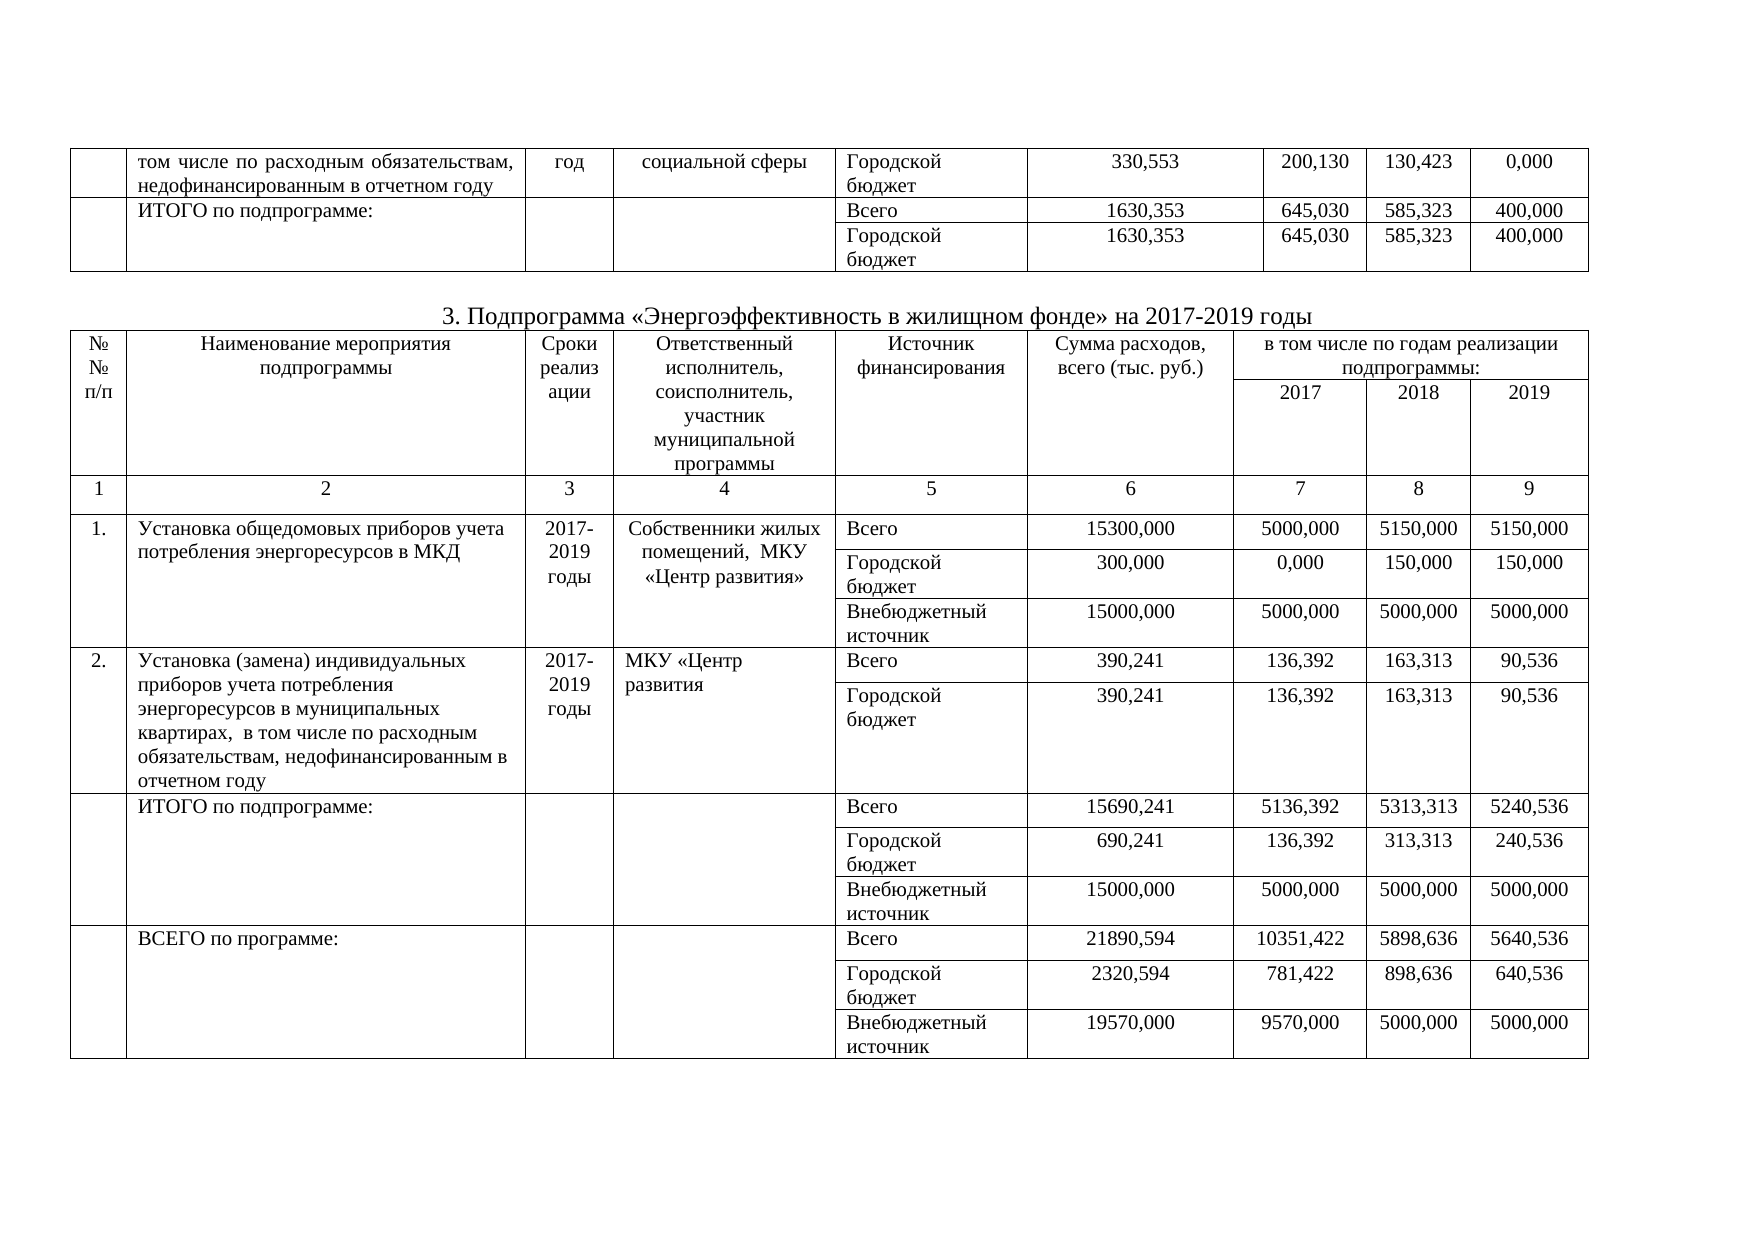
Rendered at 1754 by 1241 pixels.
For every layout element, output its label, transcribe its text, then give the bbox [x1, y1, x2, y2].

table_cell Всего [836, 794, 1027, 827]
table_cell [526, 794, 613, 925]
table_cell 150,000 [1471, 550, 1588, 598]
table_cell [526, 198, 613, 271]
table_cell Городской бюджет [836, 550, 1027, 598]
table_cell 1630,353 [1028, 198, 1263, 222]
table_cell 781,422 [1234, 961, 1366, 1009]
table_cell 5150,000 [1367, 515, 1470, 549]
table_cell ИТОГО по подпрограмме: [127, 794, 525, 925]
table_cell 15690,241 [1028, 794, 1233, 827]
table_cell 5640,536 [1471, 926, 1588, 960]
table_cell 313,313 [1367, 828, 1470, 876]
table_cell 0,000 [1234, 550, 1366, 598]
table_cell 3 [526, 476, 613, 514]
table_cell 5313,313 [1367, 794, 1470, 827]
table_cell Городской бюджет [836, 683, 1027, 792]
table_cell 5000,000 [1234, 599, 1366, 647]
table_cell Всего [836, 198, 1027, 222]
table_cell Городской бюджет [836, 828, 1027, 876]
table_cell 585,323 [1367, 223, 1470, 271]
table_cell 5000,000 [1234, 515, 1366, 549]
table_cell 8 [1367, 476, 1470, 514]
table_cell 1630,353 [1028, 223, 1263, 271]
table_cell Установка общедомовых приборов учета потребления энергоресурсов в МКД [127, 515, 525, 647]
table_cell 645,030 [1264, 223, 1366, 271]
table_cell [614, 198, 835, 271]
table_cell 5000,000 [1471, 877, 1588, 925]
table_cell 5000,000 [1367, 877, 1470, 925]
table_cell Городской бюджет [836, 223, 1027, 271]
table_cell Всего [836, 648, 1027, 682]
table_cell 1 [71, 476, 126, 514]
table_cell 136,392 [1234, 828, 1366, 876]
table_cell 2 [71, 149, 126, 197]
table_cell 200,130 [1264, 149, 1366, 197]
table_cell 400,000 [1471, 223, 1588, 271]
table_cell 2018 [1367, 380, 1470, 475]
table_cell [127, 149, 525, 197]
table_cell 240,536 [1471, 828, 1588, 876]
table_header Сроки реализации [526, 331, 613, 475]
table_cell 390,241 [1028, 648, 1233, 682]
table_cell 15000,000 [1028, 877, 1233, 925]
table_cell 2017 год [526, 149, 613, 197]
table_cell 9570,000 [1234, 1010, 1366, 1058]
table_cell 15300,000 [1028, 515, 1233, 549]
table_header Наименование мероприятия подпрограммы [127, 331, 525, 475]
table_cell 15000,000 [1028, 599, 1233, 647]
table_cell [526, 926, 613, 1058]
table_cell Внебюджетный источник [836, 1010, 1027, 1058]
table_cell ВСЕГО по программе: [127, 926, 525, 1058]
table_cell [614, 926, 835, 1058]
table_cell 5000,000 [1367, 599, 1470, 647]
table_cell 5240,536 [1471, 794, 1588, 827]
table_cell 130,423 [1367, 149, 1470, 197]
table_cell Городской бюджет [836, 961, 1027, 1009]
table_cell 2019 [1471, 380, 1588, 475]
table_cell 5000,000 [1234, 877, 1366, 925]
table_cell 5898,636 [1367, 926, 1470, 960]
table_cell 330,553 [1028, 149, 1263, 197]
text 3. Подпрограмма «Энергоэффективность в жилищном фонде» на 2017-2019 годы [71, 301, 1683, 330]
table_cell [614, 149, 835, 197]
table_cell 2017 [1234, 380, 1366, 475]
table_cell 90,536 [1471, 683, 1588, 792]
table_cell Внебюджетный источник [836, 877, 1027, 925]
table_cell 400,000 [1471, 198, 1588, 222]
table_header №№ п/п [71, 331, 126, 475]
table_cell 19570,000 [1028, 1010, 1233, 1058]
table_cell Всего [836, 515, 1027, 549]
table_cell 690,241 [1028, 828, 1233, 876]
table_cell [71, 794, 126, 925]
table_cell Собственники жилых помещений, МКУ «Центр развития» [614, 515, 835, 647]
table_cell 4 [614, 476, 835, 514]
table_cell [614, 794, 835, 925]
table_header в том числе по годам реализации подпрограммы: [1234, 331, 1588, 379]
table_cell 2. [71, 648, 126, 792]
table_cell 300,000 [1028, 550, 1233, 598]
table_cell 136,392 [1234, 683, 1366, 792]
table_cell [71, 926, 126, 1058]
table_cell 5000,000 [1367, 1010, 1470, 1058]
table_cell 7 [1234, 476, 1366, 514]
table_cell МКУ «Центр развития [614, 648, 835, 792]
table_cell 150,000 [1367, 550, 1470, 598]
table_cell 5000,000 [1471, 599, 1588, 647]
table_cell 640,536 [1471, 961, 1588, 1009]
table_cell 10351,422 [1234, 926, 1366, 960]
table_cell 6 [1028, 476, 1233, 514]
table_header Источник финансирования [836, 331, 1027, 475]
table_cell 21890,594 [1028, 926, 1233, 960]
table_cell 0,000 [1471, 149, 1588, 197]
table_header Сумма расходов, всего (тыс. руб.) [1028, 331, 1233, 475]
table_cell 2017-2019 годы [526, 648, 613, 792]
table_cell Внебюджетный источник [836, 599, 1027, 647]
table_cell 5150,000 [1471, 515, 1588, 549]
table_cell 2017-2019 годы [526, 515, 613, 647]
table_cell Всего [836, 926, 1027, 960]
table_cell 2320,594 [1028, 961, 1233, 1009]
table_cell 390,241 [1028, 683, 1233, 792]
table_cell 898,636 [1367, 961, 1470, 1009]
table_cell 163,313 [1367, 683, 1470, 792]
table_header Ответственный исполнитель, соисполнитель, участник муниципальной программы [614, 331, 835, 475]
table_cell 585,323 [1367, 198, 1470, 222]
table_cell 5136,392 [1234, 794, 1366, 827]
table_cell 1. [71, 515, 126, 647]
table_cell Установка (замена) индивидуальных приборов учета потребления энергоресурсов в муниципальных квартирах, в том числе по расходным обязательствам, недофинансированным в отчетном году [127, 648, 525, 792]
table_cell 163,313 [1367, 648, 1470, 682]
table_cell 90,536 [1471, 648, 1588, 682]
table_cell 136,392 [1234, 648, 1366, 682]
table_cell 5 [836, 476, 1027, 514]
table_cell 645,030 [1264, 198, 1366, 222]
table_cell Городской бюджет [836, 149, 1027, 197]
table_cell [71, 198, 126, 271]
table_cell 5000,000 [1471, 1010, 1588, 1058]
table_cell ИТОГО по подпрограмме: [127, 198, 525, 271]
table_cell 2 [127, 476, 525, 514]
table_cell 9 [1471, 476, 1588, 514]
